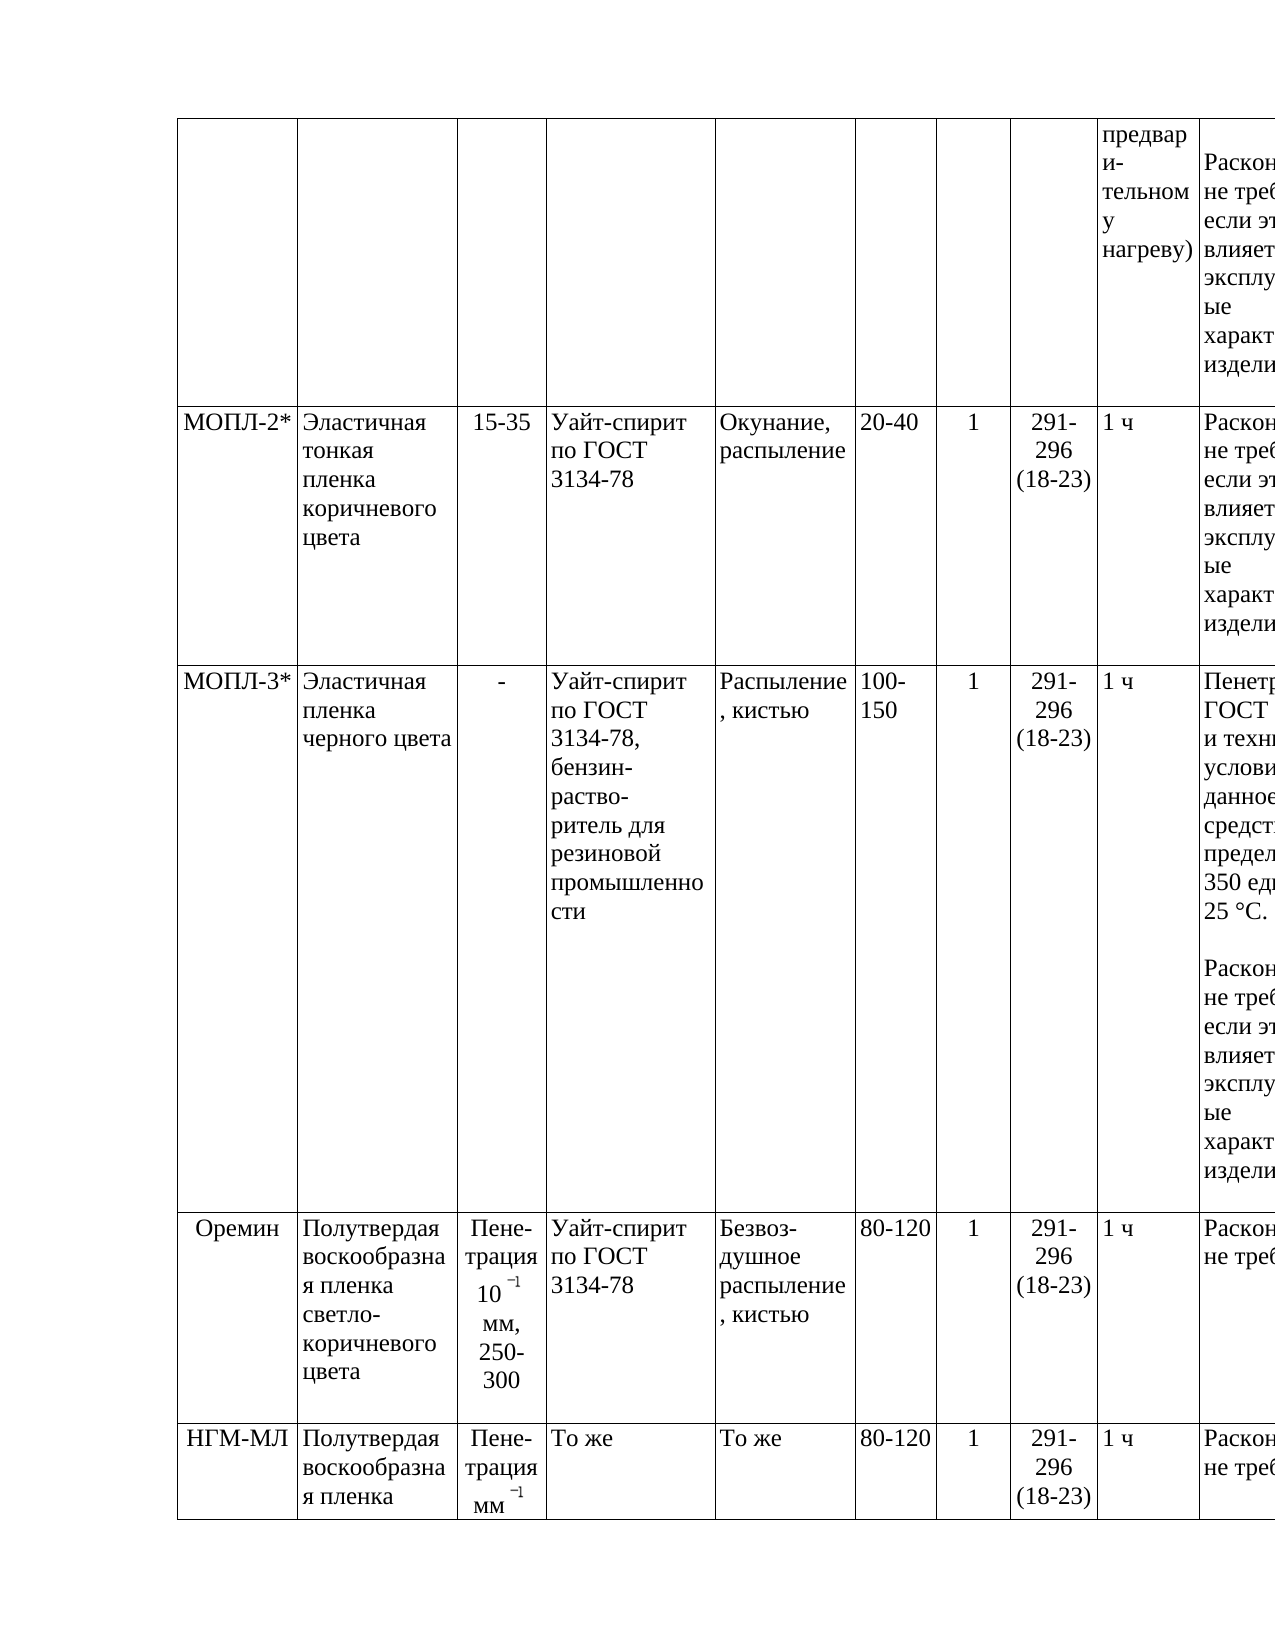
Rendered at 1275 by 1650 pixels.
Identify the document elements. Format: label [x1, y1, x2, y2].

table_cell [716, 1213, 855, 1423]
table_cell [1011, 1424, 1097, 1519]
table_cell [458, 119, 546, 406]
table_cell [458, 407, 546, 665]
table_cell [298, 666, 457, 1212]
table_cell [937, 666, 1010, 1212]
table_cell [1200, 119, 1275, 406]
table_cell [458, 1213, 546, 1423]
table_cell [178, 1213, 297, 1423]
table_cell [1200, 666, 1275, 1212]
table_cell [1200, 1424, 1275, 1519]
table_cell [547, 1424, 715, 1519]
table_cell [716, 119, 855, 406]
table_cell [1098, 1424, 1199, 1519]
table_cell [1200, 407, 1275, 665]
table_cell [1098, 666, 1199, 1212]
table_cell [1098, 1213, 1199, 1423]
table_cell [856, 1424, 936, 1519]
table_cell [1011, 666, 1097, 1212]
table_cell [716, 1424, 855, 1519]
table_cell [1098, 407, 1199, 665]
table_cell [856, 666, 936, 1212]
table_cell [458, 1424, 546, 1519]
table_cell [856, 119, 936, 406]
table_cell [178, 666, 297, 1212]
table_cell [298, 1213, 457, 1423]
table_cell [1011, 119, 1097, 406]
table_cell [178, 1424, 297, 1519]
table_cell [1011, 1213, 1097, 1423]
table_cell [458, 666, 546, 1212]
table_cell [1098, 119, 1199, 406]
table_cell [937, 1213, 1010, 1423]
picture [501, 1270, 527, 1303]
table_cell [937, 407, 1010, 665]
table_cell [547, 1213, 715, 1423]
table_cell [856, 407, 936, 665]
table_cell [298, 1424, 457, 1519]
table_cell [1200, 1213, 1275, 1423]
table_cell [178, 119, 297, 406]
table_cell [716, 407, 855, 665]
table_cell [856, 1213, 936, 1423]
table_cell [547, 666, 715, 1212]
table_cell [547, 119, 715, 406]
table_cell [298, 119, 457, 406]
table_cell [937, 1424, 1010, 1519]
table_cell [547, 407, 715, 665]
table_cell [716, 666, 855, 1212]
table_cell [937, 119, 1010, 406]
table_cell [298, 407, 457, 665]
picture [504, 1481, 530, 1514]
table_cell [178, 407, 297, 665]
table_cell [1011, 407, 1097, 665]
